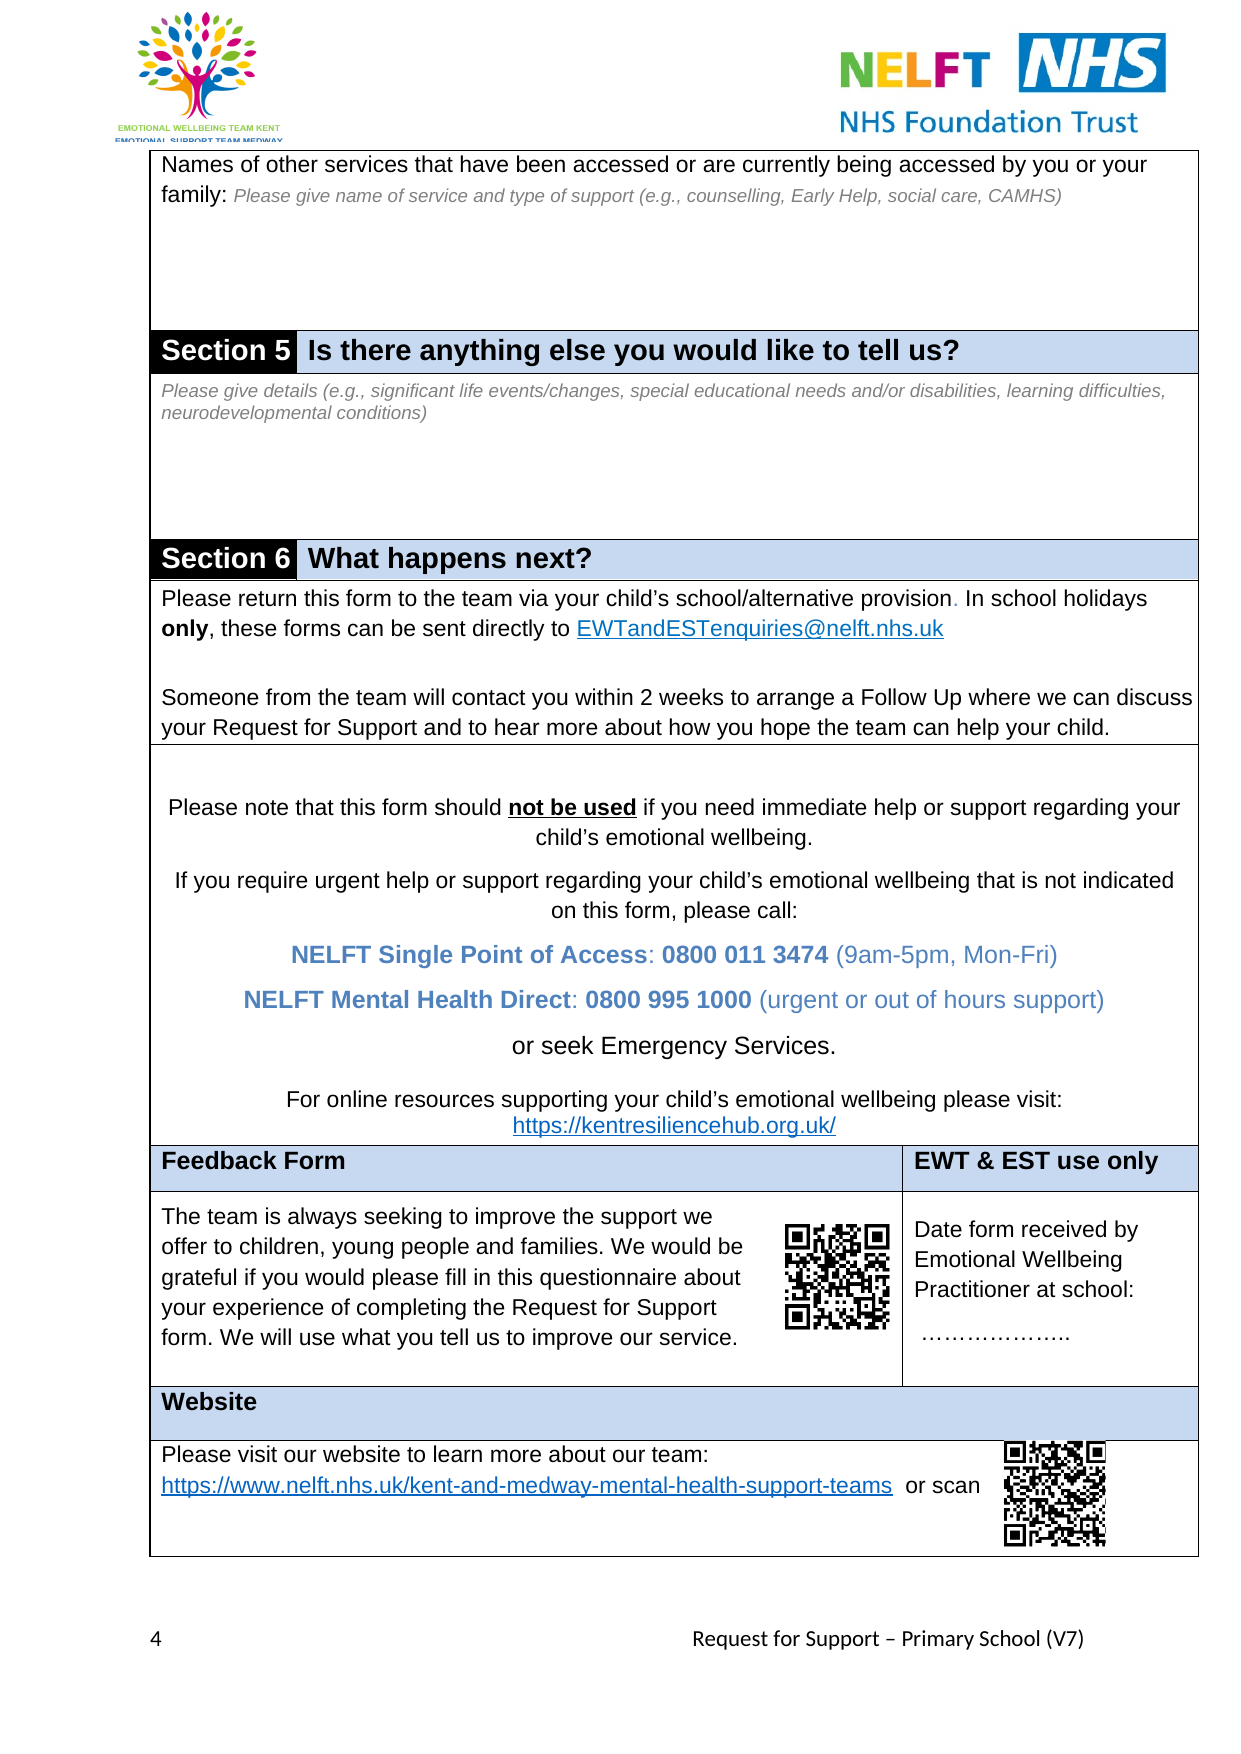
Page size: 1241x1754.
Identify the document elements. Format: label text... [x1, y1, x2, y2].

table_cell Please note that this form should not be used if you need immediate help or support regarding your child’s emotional wellbeing. If you require urgent help or support regarding your child’s emotional wellbeing that is not indicated on this form, please call: NELFT Single Point of Access: 0800 011 3474 (9am-5pm, Mon-Fri) NELFT Mental Health Direct: 0800 995 1000 (urgent or out of hours support) or seek Emergency Services. For online resources supporting your child’s emotional wellbeing please visit: https://kentresiliencehub.org.uk/ [151, 745, 1198, 1145]
table_cell Section 6 [151, 540, 296, 579]
table_cell Names of other services that have been accessed or are currently being accessed by you or your family: Please give name of service and type of support (e.g., counselling, Early Help, social care, CAMHS) [151, 151, 1198, 329]
picture [1002, 1440, 1110, 1549]
table_cell Section 5 [151, 331, 296, 373]
picture [826, 8, 1191, 149]
table_cell Date form received by Emotional Wellbeing Practitioner at school: ……………….. [903, 1192, 1198, 1386]
table_cell EWT & EST use only [903, 1146, 1198, 1191]
picture [781, 1221, 893, 1333]
table_cell Please give details (e.g., significant life events/changes, special educational needs and/or disabilities, learning difficulties, neurodevelopmental conditions) [151, 374, 1198, 539]
table_cell Please visit our website to learn more about our team: https://www.nelft.nhs.uk/kent-and-medway-mental-health-support-teams or scan [151, 1441, 1198, 1556]
table_cell The team is always seeking to improve the support we offer to children, young people and families. We would be grateful if you would please fill in this questionnaire about your experience of completing the Request for Support form. We will use what you tell us to improve our service. [151, 1192, 770, 1386]
table_cell Website [151, 1387, 1198, 1440]
table_cell Is there anything else you would like to tell us? [297, 331, 1198, 373]
table_cell Please return this form to the team via your child’s school/alternative provision. In school holidays only, these forms can be sent directly to EWTandESTenquiries@nelft.nhs.uk Someone from the team will contact you within 2 weeks to arrange a Follow Up where we can discuss your Request for Support and to hear more about how you hope the team can help your child. [151, 581, 1198, 744]
table_cell [770, 1192, 902, 1386]
table_cell What happens next? [297, 540, 1198, 579]
picture [113, 10, 289, 142]
table_cell Feedback Form [151, 1146, 902, 1191]
